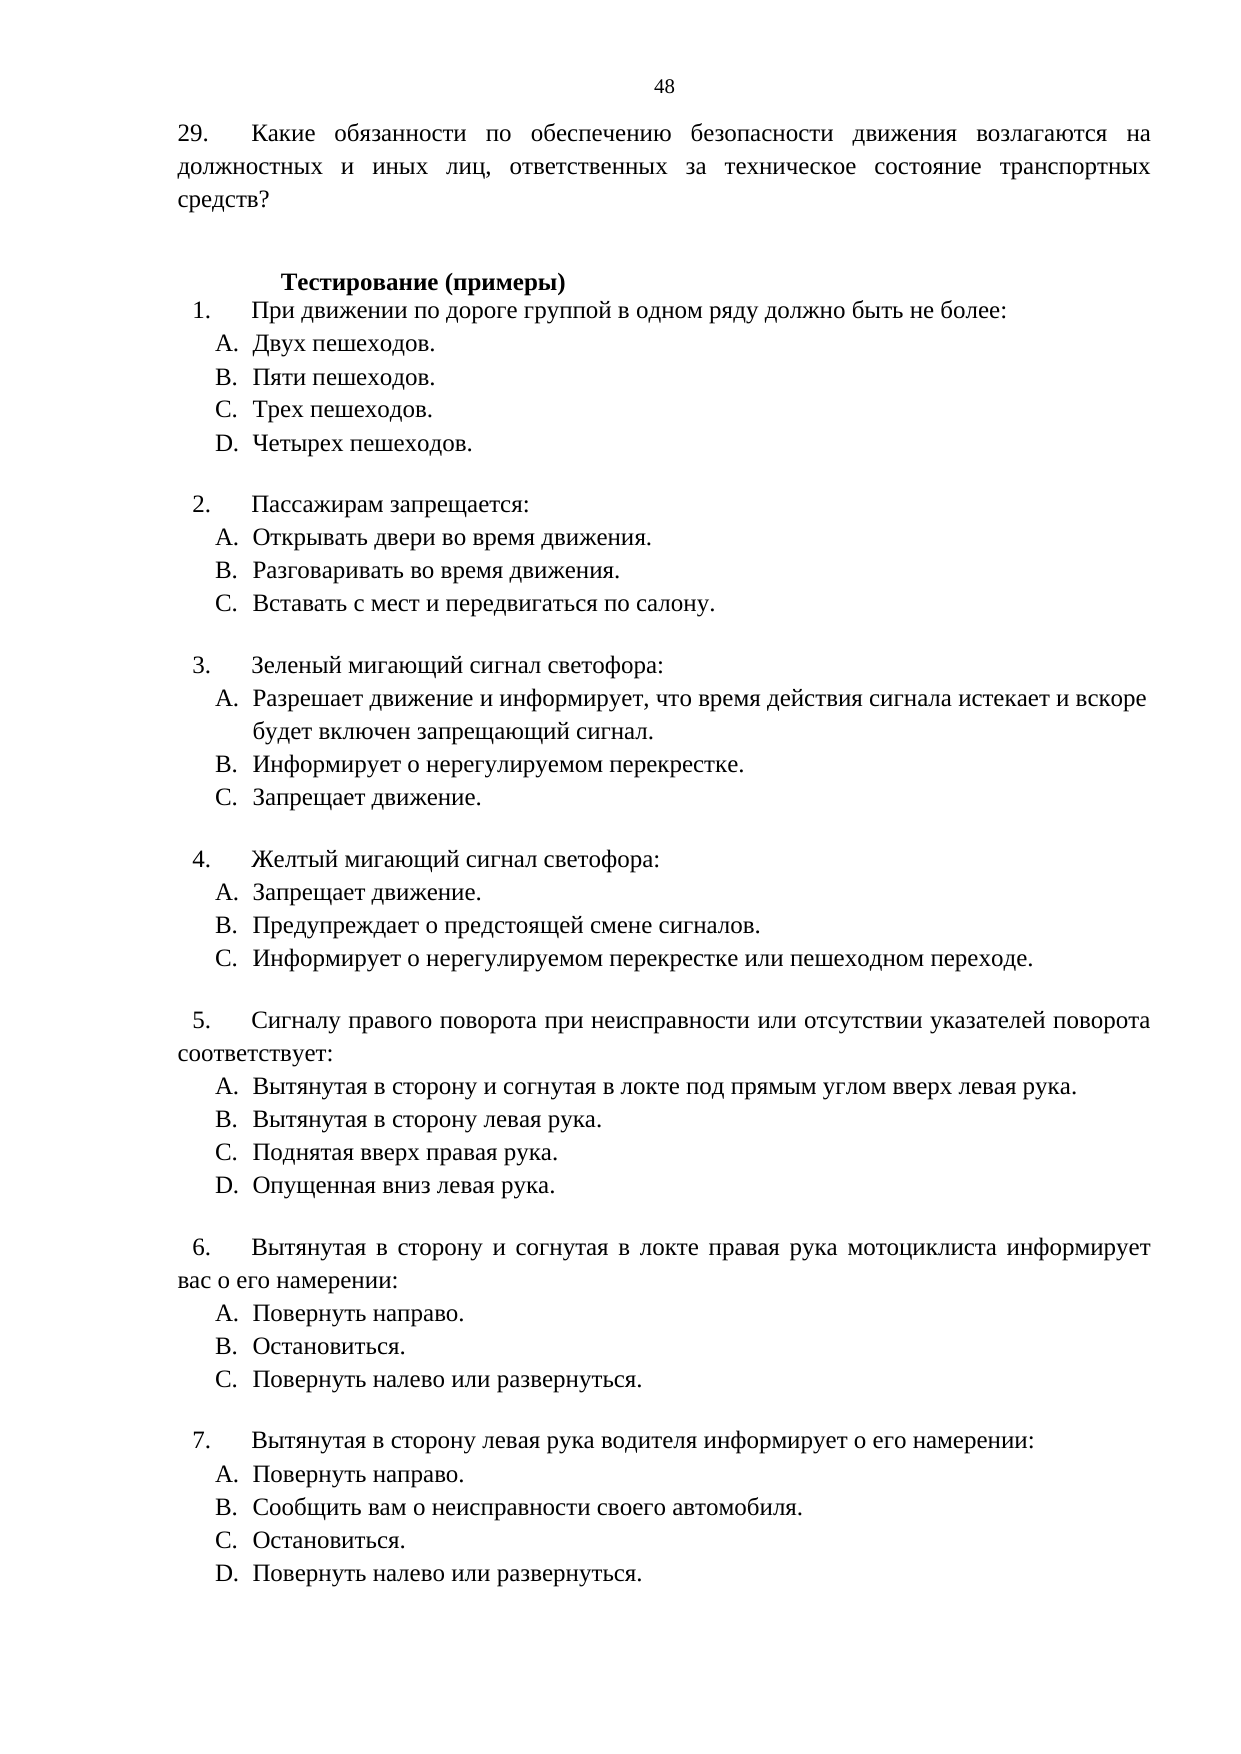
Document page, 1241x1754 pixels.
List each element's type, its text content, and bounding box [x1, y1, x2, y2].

list Вытянутая в сторону и согнутая в локте под прямым углом вверх левая рука. [215, 1071, 1152, 1100]
list Открывать двери во время движения. [215, 522, 1152, 551]
list Опущенная вниз левая рука. [215, 1170, 1152, 1199]
list Пяти пешеходов. [215, 362, 1152, 390]
list Информирует о нерегулируемом перекрестке. [215, 749, 1152, 778]
list Запрещает движение. [215, 877, 1152, 906]
list Остановиться. [215, 1525, 1152, 1553]
list Вытянутая в сторону левая рука. [215, 1104, 1152, 1133]
list Желтый мигающий сигнал светофора: [177, 844, 1152, 873]
list Вставать с мест и передвигаться по салону. [215, 588, 1152, 617]
list Двух пешеходов. [215, 328, 1152, 357]
list Трех пешеходов. [215, 394, 1152, 423]
list Пассажирам запрещается: [177, 489, 1152, 518]
list Повернуть налево или развернуться. [215, 1364, 1152, 1393]
list Зеленый мигающий сигнал светофора: [177, 650, 1152, 679]
list Повернуть направо. [215, 1298, 1152, 1327]
list Остановиться. [215, 1331, 1152, 1359]
list Сообщить вам о неисправности своего автомобиля. [215, 1492, 1152, 1520]
list Сигналу правого поворота при неисправности или отсутствии указателей поворота соответствует: [177, 1005, 1152, 1067]
list Вытянутая в сторону и согнутая в локте правая рука мотоциклиста информирует вас о его намерении: [177, 1232, 1152, 1293]
list Повернуть направо. [215, 1459, 1152, 1487]
text Тестирование (примеры) [281, 267, 1152, 296]
list Разговаривать во время движения. [215, 555, 1152, 584]
list Поднятая вверх правая рука. [215, 1137, 1152, 1166]
list Какие обязанности по обеспечению безопасности движения возлагаются на должностных и иных лиц, ответственных за техническое состояние транспортных средств? [177, 118, 1152, 213]
list При движении по дороге группой в одном ряду должно быть не более: [177, 296, 1152, 324]
list Четырех пешеходов. [215, 428, 1152, 456]
list Вытянутая в сторону левая рука водителя информирует о его намерении: [177, 1426, 1152, 1454]
list Предупреждает о предстоящей смене сигналов. [215, 910, 1152, 939]
list Повернуть налево или развернуться. [215, 1558, 1152, 1586]
list Запрещает движение. [215, 782, 1152, 811]
list Разрешает движение и информирует, что время действия сигнала истекает и вскоре будет включен запрещающий сигнал. [215, 683, 1152, 745]
list Информирует о нерегулируемом перекрестке или пешеходном переходе. [215, 943, 1152, 972]
